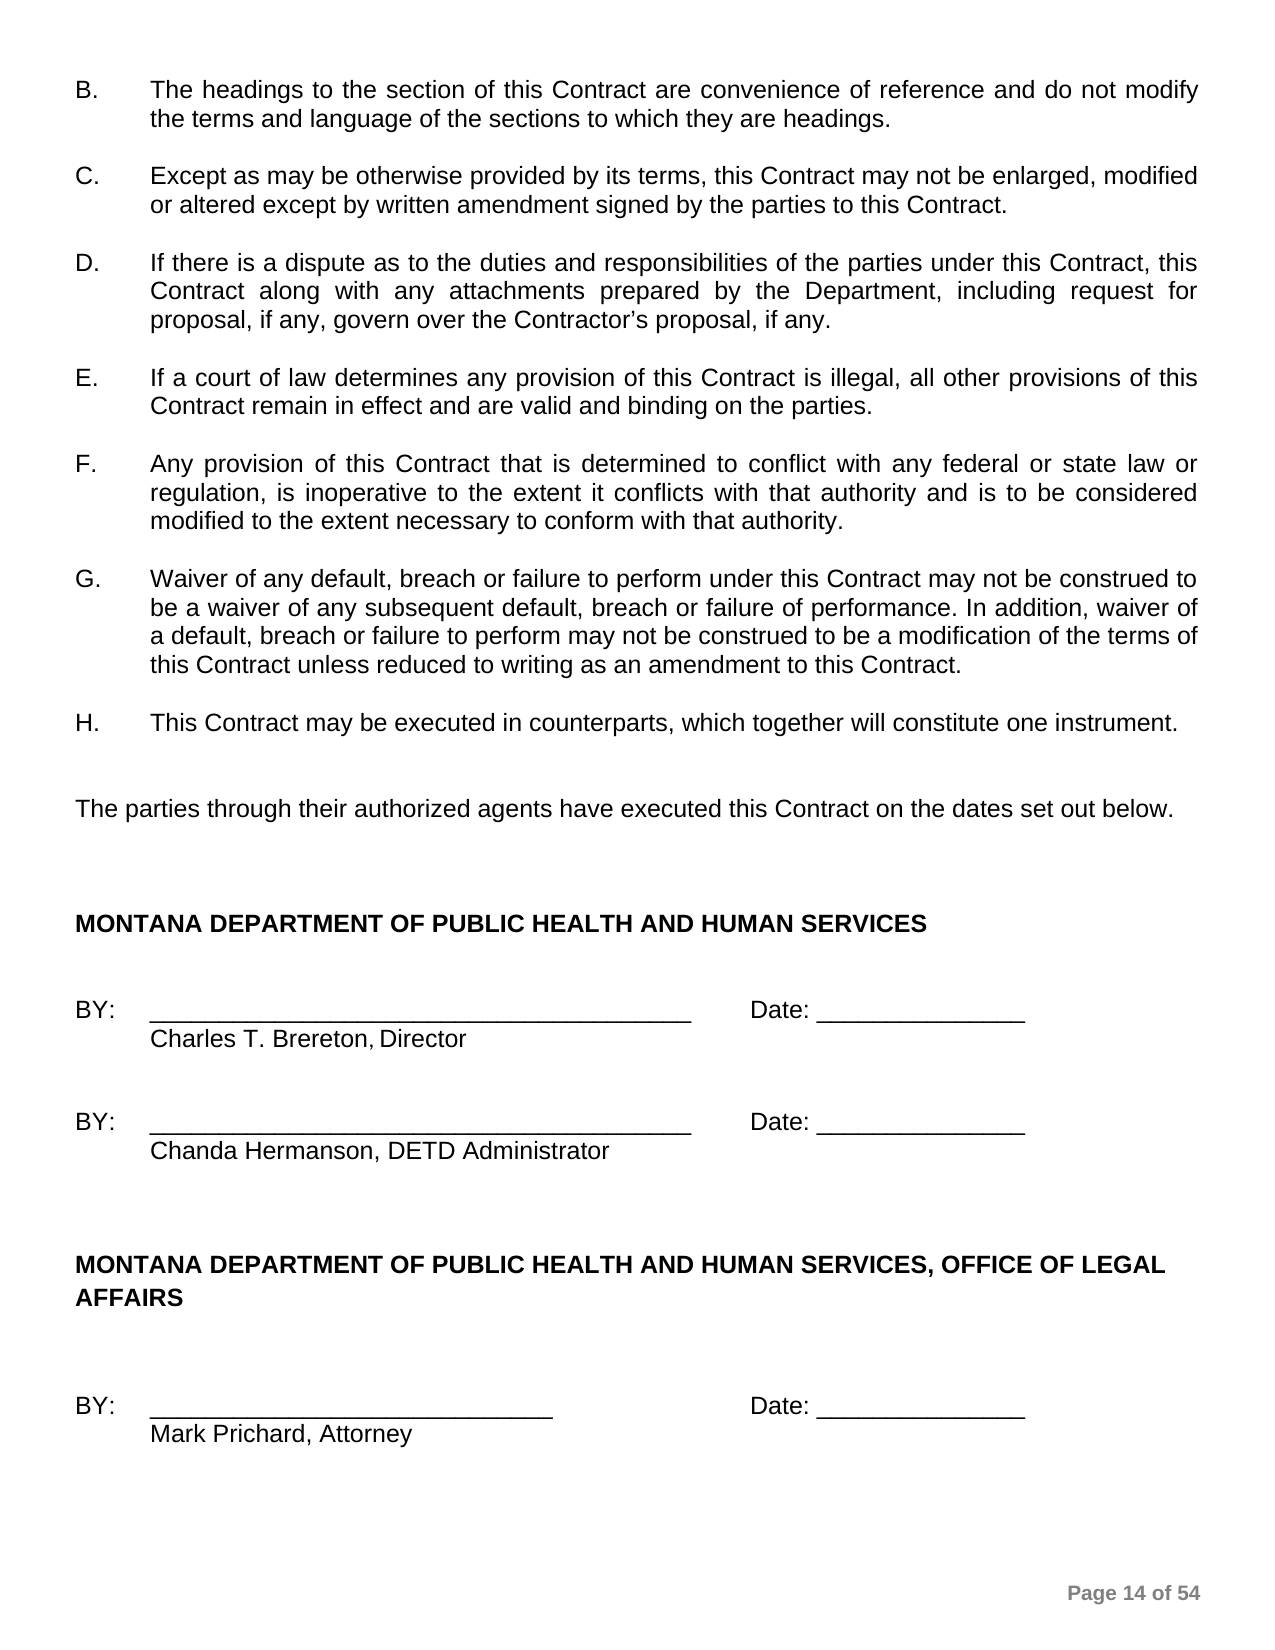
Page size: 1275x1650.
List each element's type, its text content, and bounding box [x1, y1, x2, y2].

text H. This Contract may be executed in counterparts, which together will constitute one instrument. [75, 707, 1200, 736]
text MONTANA DEPARTMENT OF PUBLIC HEALTH AND HUMAN SERVICES [75, 909, 1200, 937]
text BY: _____________________________ Date: _______________ [75, 1391, 1200, 1419]
text MONTANA DEPARTMENT OF PUBLIC HEALTH AND HUMAN SERVICES, OFFICE OF LEGAL AFFAIRS [75, 1250, 1200, 1312]
text C. Except as may be otherwise provided by its terms, this Contract may not be enlarged, modified or altered except by written amendment signed by the parties to this Contract. [75, 161, 1200, 219]
text E. If a court of law determines any provision of this Contract is illegal, all other provisions of this Contract remain in effect and are valid and binding on the parties. [75, 362, 1200, 420]
text BY: _______________________________________ Date: _______________ [75, 1107, 1200, 1136]
text BY: _______________________________________ Date: _______________ [75, 995, 1200, 1024]
text G. Waiver of any default, breach or failure to perform under this Contract may not be construed to be a waiver of any subsequent default, breach or failure of performance. In addition, waiver of a default, breach or failure to perform may not be construed to be a modification of the terms of this Contract unless reduced to writing as an amendment to this Contract. [75, 564, 1200, 679]
text F. Any provision of this Contract that is determined to conflict with any federal or state law or regulation, is inoperative to the extent it conflicts with that authority and is to be considered modified to the extent necessary to conform with that authority. [75, 449, 1200, 535]
text Mark Prichard, Attorney [75, 1419, 1200, 1448]
text D. If there is a dispute as to the duties and responsibilities of the parties under this Contract, this Contract along with any attachments prepared by the Department, including request for proposal, if any, govern over the Contractor’s proposal, if any. [75, 247, 1200, 334]
text Charles T. Brereton, Director [75, 1024, 1200, 1053]
text Chanda Hermanson, DETD Administrator [75, 1136, 1200, 1164]
text The parties through their authorized agents have executed this Contract on the dates set out below. [75, 794, 1200, 822]
text B. The headings to the section of this Contract are convenience of reference and do not modify the terms and language of the sections to which they are headings. [75, 75, 1200, 132]
